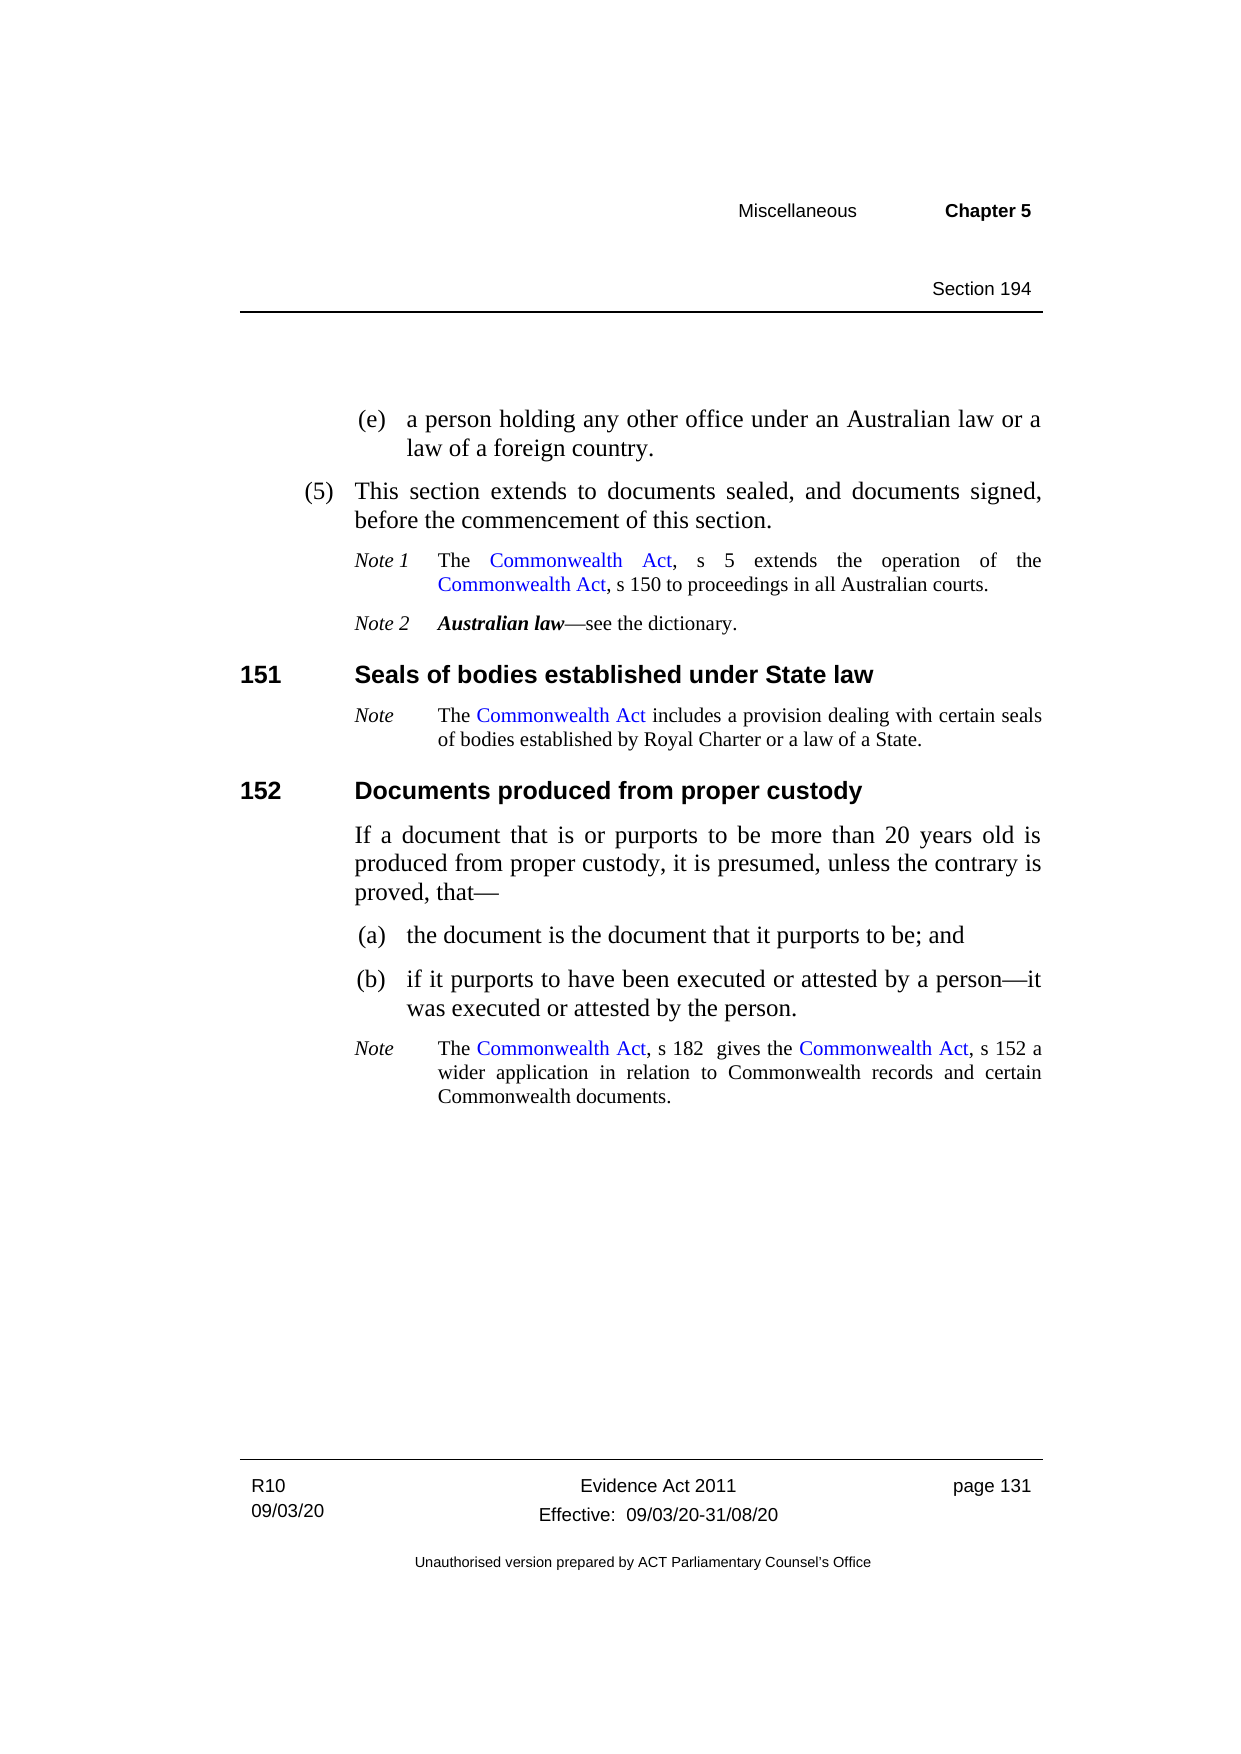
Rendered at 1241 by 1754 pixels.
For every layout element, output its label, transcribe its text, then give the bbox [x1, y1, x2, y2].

text (5) This section extends to documents sealed, and documents signed, before the commencement of this section. [240, 476, 1042, 533]
text (e) a person holding any other office under an Australian law or a law of a foreign country. [240, 404, 1042, 461]
text If a document that is or purports to be more than 20 years old is produced from proper custody, it is presumed, unless the contrary is proved, that— [354, 820, 1042, 906]
text 152 Documents produced from proper custody [240, 776, 1042, 805]
text Note The Commonwealth Act includes a provision dealing with certain seals of bodies established by Royal Charter or a law of a State. [354, 703, 1042, 751]
text Note 1 The Commonwealth Act, s 5 extends the operation of the Commonwealth Act, s 150 to proceedings in all Australian courts. [354, 548, 1042, 596]
text Note The Commonwealth Act, s 182 gives the Commonwealth Act, s 152 a wider application in relation to Commonwealth records and certain Commonwealth documents. [354, 1036, 1042, 1108]
text (a) the document is the document that it purports to be; and [240, 921, 1042, 949]
text Note 2 Australian law—see the dictionary. [354, 611, 1042, 635]
text 151 Seals of bodies established under State law [240, 660, 1042, 689]
text (b) if it purports to have been executed or attested by a person—it was executed or attested by the person. [240, 964, 1042, 1021]
